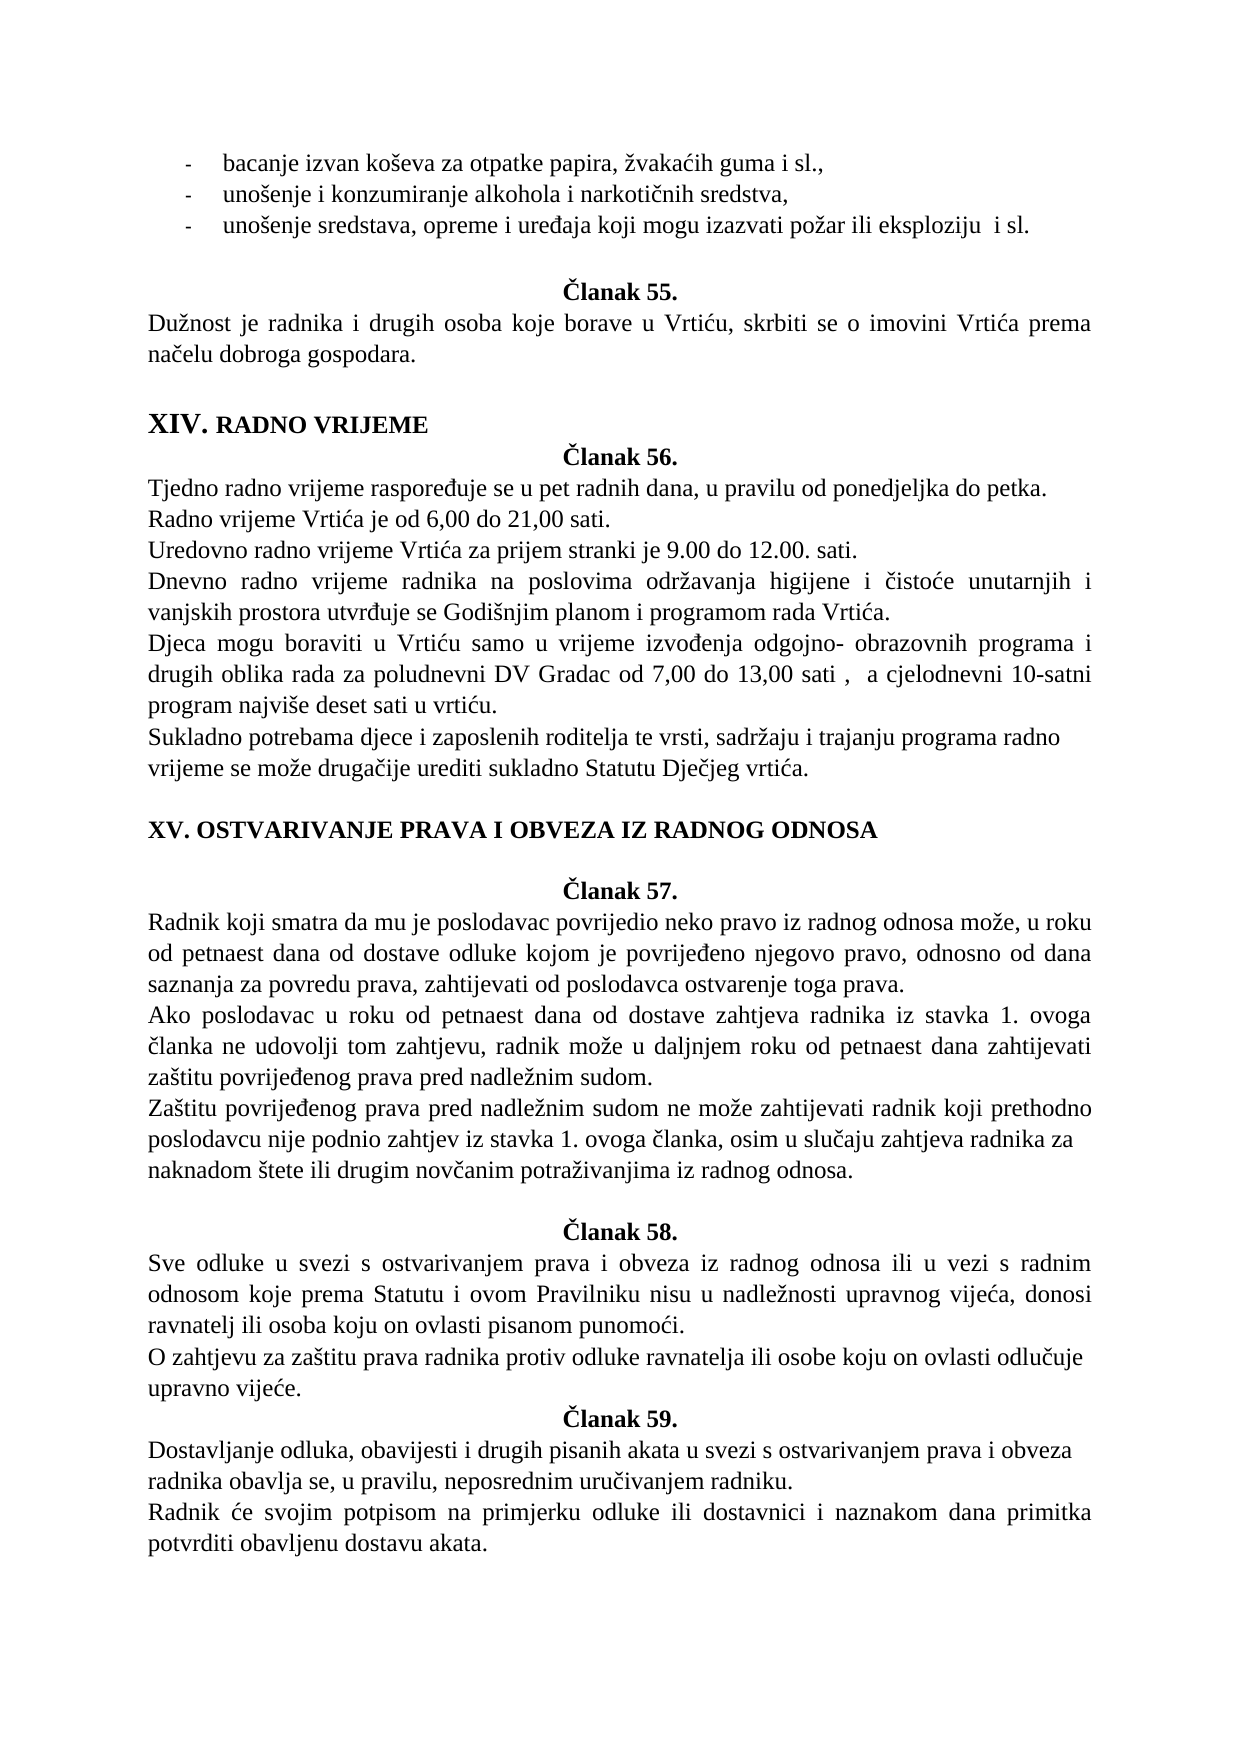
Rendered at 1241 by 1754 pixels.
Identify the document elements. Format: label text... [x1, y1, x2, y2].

text Radno vrijeme Vrtića je od 6,00 do 21,00 sati. [148, 504, 1093, 533]
text Sukladno potrebama djece i zaposlenih roditelja te vrsti, sadržaju i trajanju programa radno vrijeme se može drugačije urediti sukladno Statutu Dječjeg vrtića. [148, 722, 1093, 781]
text Djeca mogu boraviti u Vrtiću samo u vrijeme izvođenja odgojno- obrazovnih programa i drugih oblika rada za poludnevni DV Gradac od 7,00 do 13,00 sati , a cjelodnevni 10-satni program najviše deset sati u vrtiću. [148, 628, 1093, 719]
text naknadom štete ili drugim novčanim potraživanjima iz radnog odnosa. [148, 1155, 1093, 1184]
list unošenje i konzumiranje alkohola i narkotičnih sredstva, [185, 179, 1093, 207]
text Članak 59. [148, 1404, 1093, 1432]
text Ako poslodavac u roku od petnaest dana od dostave zahtjeva radnika iz stavka 1. ovoga članka ne udovolji tom zahtjevu, radnik može u daljnjem roku od petnaest dana zahtijevati zaštitu povrijeđenog prava pred nadležnim sudom. [148, 1000, 1093, 1091]
text Dostavljanje odluka, obavijesti i drugih pisanih akata u svezi s ostvarivanjem prava i obveza [148, 1435, 1093, 1463]
text Dužnost je radnika i drugih osoba koje borave u Vrtiću, skrbiti se o imovini Vrtića prema načelu dobroga gospodara. [148, 308, 1093, 368]
text Radnik koji smatra da mu je poslodavac povrijedio neko pravo iz radnog odnosa može, u roku od petnaest dana od dostave odluke kojom je povrijeđeno njegovo pravo, odnosno od dana saznanja za povredu prava, zahtijevati od poslodavca ostvarenje toga prava. [148, 907, 1093, 998]
text Tjedno radno vrijeme raspoređuje se u pet radnih dana, u pravilu od ponedjeljka do petka. [148, 473, 1093, 502]
list bacanje izvan koševa za otpatke papira, žvakaćih guma i sl., [185, 148, 1093, 176]
text Članak 56. [148, 442, 1093, 471]
text Članak 57. [148, 876, 1093, 905]
text Uredovno radno vrijeme Vrtića za prijem stranki je 9.00 do 12.00. sati. [148, 535, 1093, 564]
text Članak 58. [148, 1217, 1093, 1246]
text Zaštitu povrijeđenog prava pred nadležnim sudom ne može zahtijevati radnik koji prethodno poslodavcu nije podnio zahtjev iz stavka 1. ovoga članka, osim u slučaju zahtjeva radnika za [148, 1093, 1093, 1153]
text O zahtjevu za zaštitu prava radnika protiv odluke ravnatelja ili osobe koju on ovlasti odlučuje upravno vijeće. [148, 1342, 1093, 1401]
text radnika obavlja se, u pravilu, neposrednim uručivanjem radniku. [148, 1466, 1093, 1494]
text XIV. RADNO VRIJEME [148, 406, 1093, 440]
text Dnevno radno vrijeme radnika na poslovima održavanja higijene i čistoće unutarnjih i vanjskih prostora utvrđuje se Godišnjim planom i programom rada Vrtića. [148, 566, 1093, 626]
text Radnik će svojim potpisom na primjerku odluke ili dostavnici i naznakom dana primitka potvrditi obavljenu dostavu akata. [148, 1497, 1093, 1557]
text Članak 55. [148, 277, 1093, 306]
list unošenje sredstava, opreme i uređaja koji mogu izazvati požar ili eksploziju i sl. [185, 210, 1093, 238]
text Sve odluke u svezi s ostvarivanjem prava i obveza iz radnog odnosa ili u vezi s radnim odnosom koje prema Statutu i ovom Pravilniku nisu u nadležnosti upravnog vijeća, donosi ravnatelj ili osoba koju on ovlasti pisanom punomoći. [148, 1248, 1093, 1339]
text XV. OSTVARIVANJE PRAVA I OBVEZA IZ RADNOG ODNOSA [148, 815, 1093, 874]
